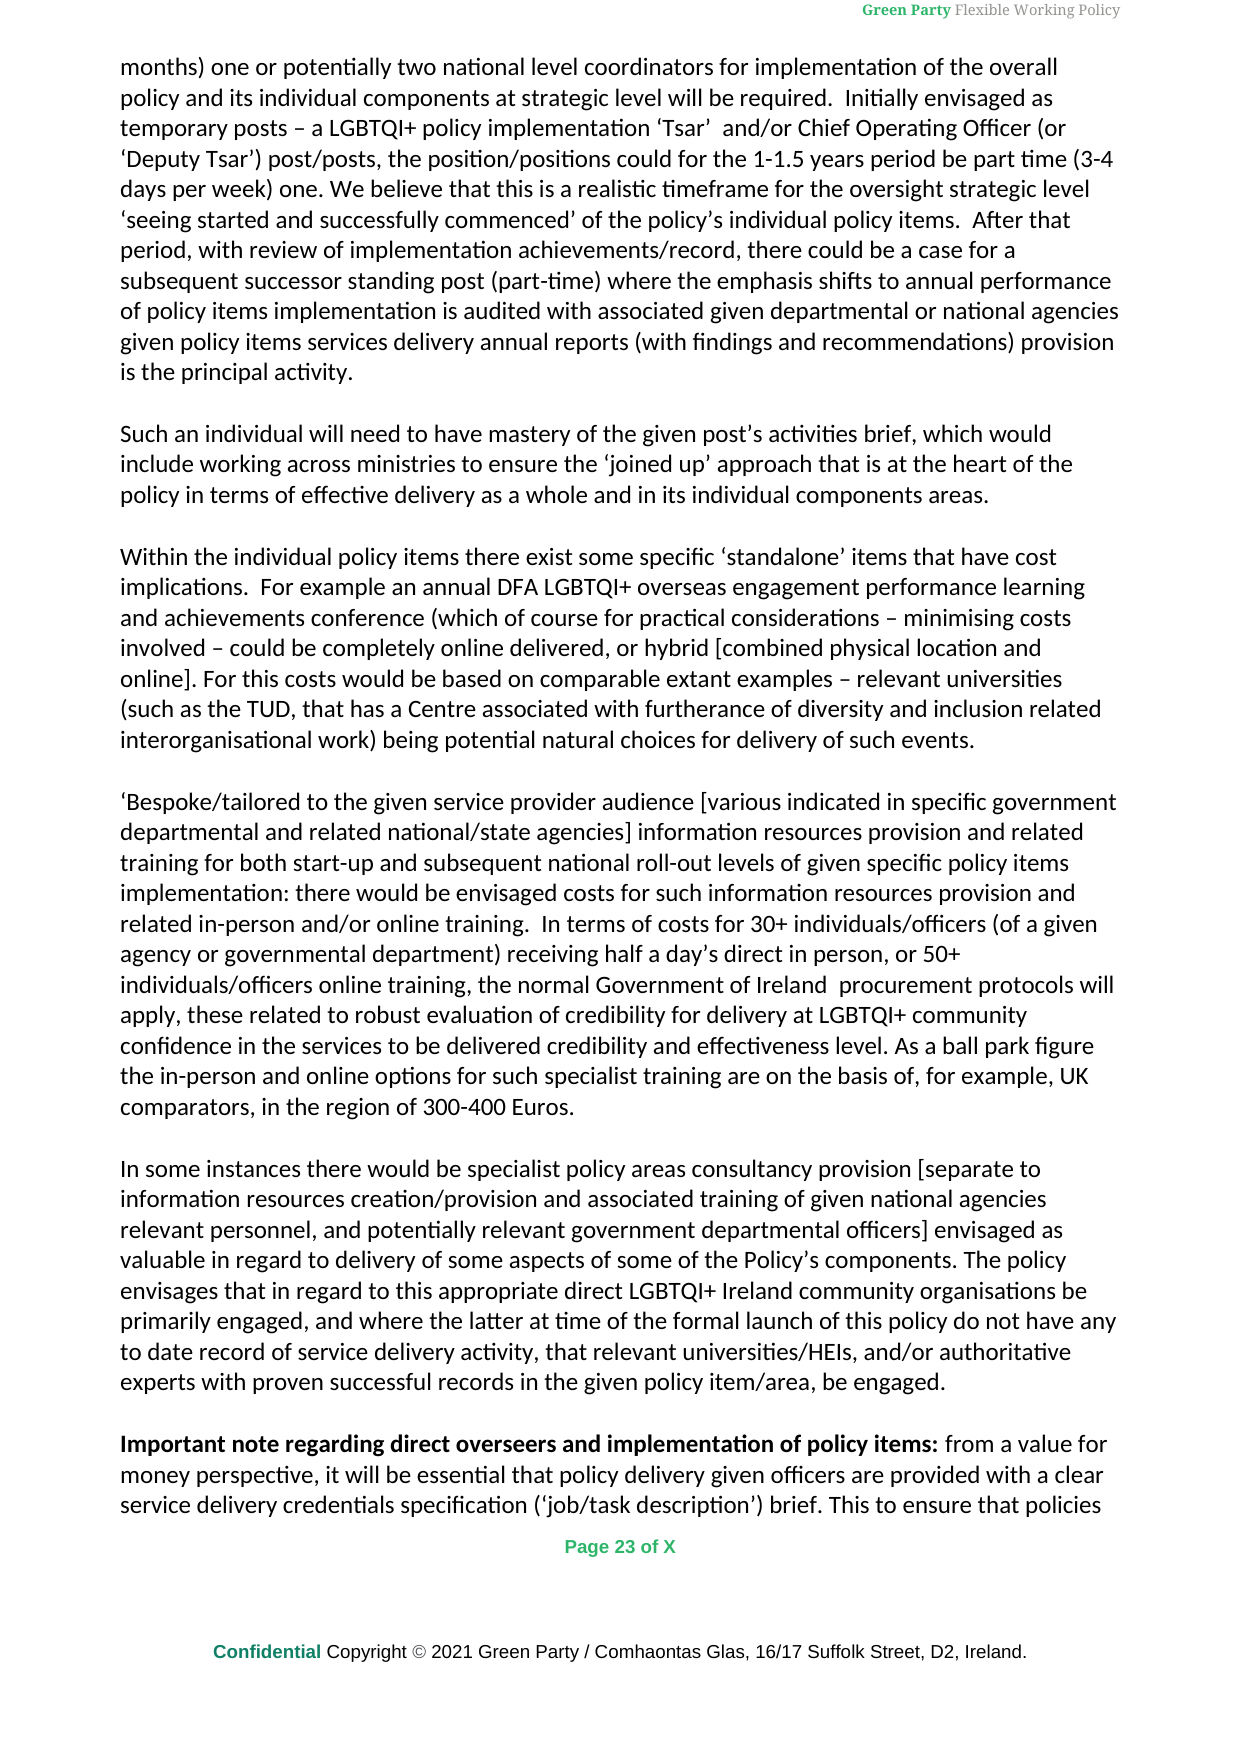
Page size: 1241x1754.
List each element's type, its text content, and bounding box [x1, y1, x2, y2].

text Within the individual policy items there exist some specific ‘standalone’ items that have cost implications. For example an annual DFA LGBTQI+ overseas engagement performance learning and achievements conference (which of course for practical considerations – minimising costs involved – could be completely online delivered, or hybrid [combined physical location and online]. For this costs would be based on comparable extant examples – relevant universities (such as the TUD, that has a Centre associated with furtherance of diversity and inclusion related interorganisational work) being potential natural choices for delivery of such events. [120, 541, 1120, 754]
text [120, 1428, 1120, 1520]
text In some instances there would be specialist policy areas consultancy provision [separate to information resources creation/provision and associated training of given national agencies relevant personnel, and potentially relevant government departmental officers] envisaged as valuable in regard to delivery of some aspects of some of the Policy’s components. The policy envisages that in regard to this appropriate direct LGBTQI+ Ireland community organisations be primarily engaged, and where the latter at time of the formal launch of this policy do not have any to date record of service delivery activity, that relevant universities/HEIs, and/or authoritative experts with proven successful records in the given policy item/area, be engaged. [120, 1153, 1120, 1397]
text Such an individual will need to have mastery of the given post’s activities brief, which would include working across ministries to ensure the ‘joined up’ approach that is at the heart of the policy in terms of effective delivery as a whole and in its individual components areas. [120, 418, 1120, 510]
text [120, 51, 1120, 387]
text ‘Bespoke/tailored to the given service provider audience [various indicated in specific government departmental and related national/state agencies] information resources provision and related training for both start-up and subsequent national roll-out levels of given specific policy items implementation: there would be envisaged costs for such information resources provision and related in-person and/or online training. In terms of costs for 30+ individuals/officers (of a given agency or governmental department) receiving half a day’s direct in person, or 50+ individuals/officers online training, the normal Government of Ireland procurement protocols will apply, these related to robust evaluation of credibility for delivery at LGBTQI+ community confidence in the services to be delivered credibility and effectiveness level. As a ball park figure the in-person and online options for such specialist training are on the basis of, for example, UK comparators, in the region of 300-400 Euros. [120, 786, 1120, 1122]
